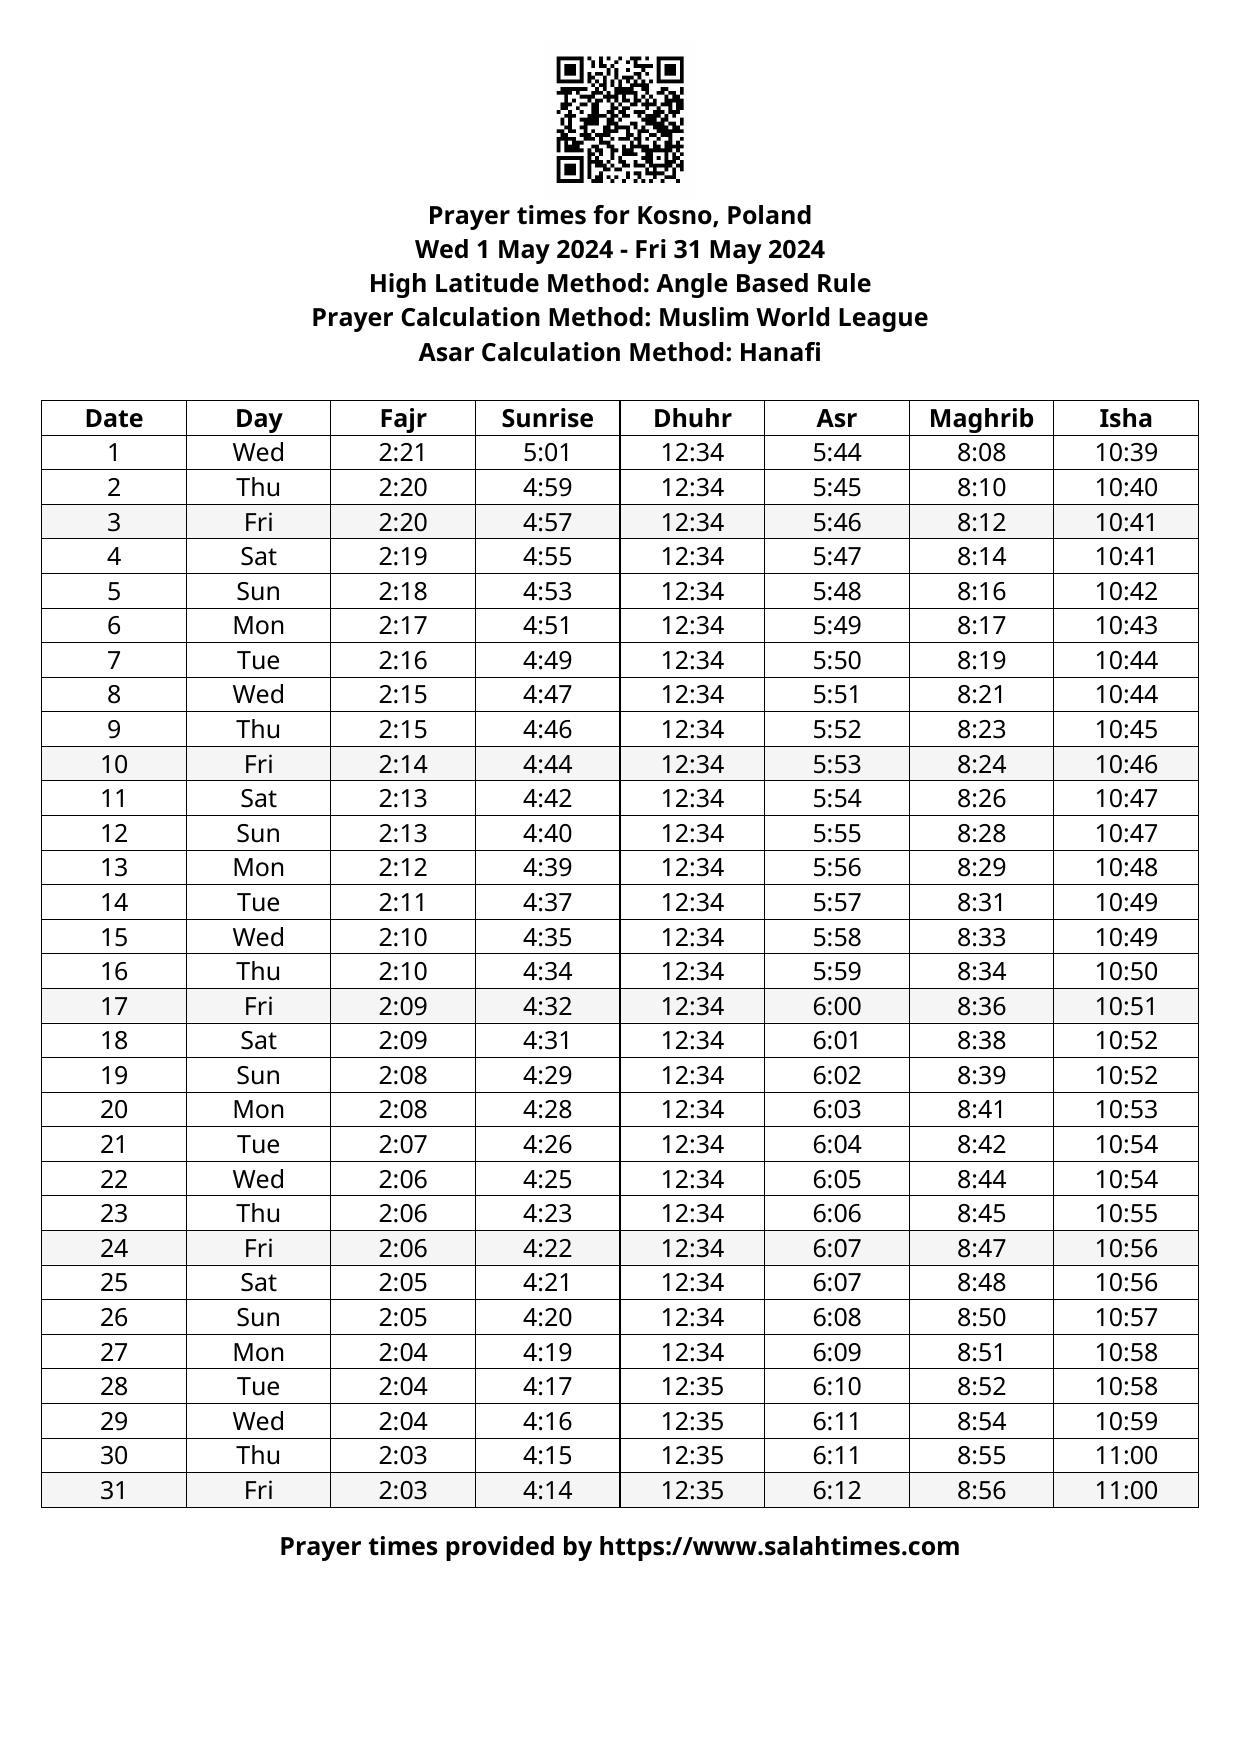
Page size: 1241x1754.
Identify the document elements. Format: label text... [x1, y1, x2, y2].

table_cell 8:55 [910, 1439, 1053, 1472]
table_cell 12:34 [621, 989, 764, 1022]
table_cell 8:47 [910, 1231, 1053, 1264]
table_cell 4:44 [476, 747, 619, 780]
table_cell 10:39 [1054, 436, 1198, 469]
table_cell 12:34 [621, 1127, 764, 1161]
table_header Date [42, 401, 186, 434]
table_cell Tue [187, 643, 330, 677]
table_cell 21 [42, 1127, 186, 1161]
table_cell 5:49 [765, 609, 909, 642]
table_cell 10 [42, 747, 186, 780]
table_cell 12:34 [621, 678, 764, 711]
table_cell 4:19 [476, 1335, 619, 1368]
table_cell 2:10 [331, 954, 475, 988]
table_cell 12:34 [621, 436, 764, 469]
table_cell 5:59 [765, 954, 909, 988]
table_cell Fri [187, 989, 330, 1022]
table_cell Mon [187, 1093, 330, 1126]
table_cell 2:06 [331, 1162, 475, 1195]
table_cell 31 [42, 1473, 186, 1507]
table_cell 12:34 [621, 505, 764, 538]
table_cell 5 [42, 574, 186, 607]
table_cell 4:37 [476, 885, 619, 919]
table_cell 12:34 [621, 1024, 764, 1057]
table_cell 4:51 [476, 609, 619, 642]
table_cell 8:19 [910, 643, 1053, 677]
table_cell 6:11 [765, 1404, 909, 1437]
table_cell 8:38 [910, 1024, 1053, 1057]
table_cell 4:40 [476, 816, 619, 849]
table_cell 2:06 [331, 1196, 475, 1230]
table_cell 6:02 [765, 1058, 909, 1092]
table_cell 12:34 [621, 851, 764, 884]
table_cell 2:06 [331, 1231, 475, 1264]
table_cell 4 [42, 539, 186, 573]
table_cell 8:34 [910, 954, 1053, 988]
table_cell Fri [187, 747, 330, 780]
table_cell 8:08 [910, 436, 1053, 469]
table_cell 5:48 [765, 574, 909, 607]
table_cell 6:07 [765, 1266, 909, 1299]
table_cell 2:19 [331, 539, 475, 573]
text Wed 1 May 2024 - Fri 31 May 2024 [42, 232, 1198, 266]
table_cell 8:56 [910, 1473, 1053, 1507]
table_cell 10:55 [1054, 1196, 1198, 1230]
table_cell 12:34 [621, 712, 764, 746]
table_cell 15 [42, 920, 186, 953]
table_cell 2:05 [331, 1300, 475, 1334]
table_cell Sat [187, 1024, 330, 1057]
table_cell 10:58 [1054, 1369, 1198, 1403]
table_cell 12:34 [621, 885, 764, 919]
table_cell 6:04 [765, 1127, 909, 1161]
table_cell 8:50 [910, 1300, 1053, 1334]
table_cell 8:10 [910, 470, 1053, 504]
table_cell 12:35 [621, 1439, 764, 1472]
table_cell 2:21 [331, 436, 475, 469]
table_cell 6:01 [765, 1024, 909, 1057]
table_cell 29 [42, 1404, 186, 1437]
table_cell 10:42 [1054, 574, 1198, 607]
table_cell 8:28 [910, 816, 1053, 849]
table_cell 2:12 [331, 851, 475, 884]
table_cell 4:39 [476, 851, 619, 884]
table_cell 12:34 [621, 1335, 764, 1368]
table_cell 4:25 [476, 1162, 619, 1195]
table_cell 8:29 [910, 851, 1053, 884]
table_cell 5:01 [476, 436, 619, 469]
table_cell 9 [42, 712, 186, 746]
table_cell 2:17 [331, 609, 475, 642]
table_cell 6 [42, 609, 186, 642]
table_cell 14 [42, 885, 186, 919]
table_cell 10:51 [1054, 989, 1198, 1022]
table_cell 4:59 [476, 470, 619, 504]
table_cell 11:00 [1054, 1473, 1198, 1507]
table_cell 2:15 [331, 712, 475, 746]
table_cell 25 [42, 1266, 186, 1299]
table_cell Wed [187, 678, 330, 711]
table_cell Thu [187, 1196, 330, 1230]
text Prayer Calculation Method: Muslim World League [42, 300, 1198, 334]
table_cell 2:05 [331, 1266, 475, 1299]
table_cell 5:58 [765, 920, 909, 953]
table_cell 11 [42, 781, 186, 815]
table_cell 8:23 [910, 712, 1053, 746]
table_cell 20 [42, 1093, 186, 1126]
table_header Sunrise [476, 401, 619, 434]
table_cell 12:34 [621, 816, 764, 849]
table_cell 10:50 [1054, 954, 1198, 988]
table_cell 10:49 [1054, 885, 1198, 919]
table_cell 24 [42, 1231, 186, 1264]
table_cell 12:34 [621, 1231, 764, 1264]
table_cell 5:51 [765, 678, 909, 711]
table_cell 4:34 [476, 954, 619, 988]
table_cell 2:04 [331, 1369, 475, 1403]
table_cell 18 [42, 1024, 186, 1057]
table_cell Sat [187, 781, 330, 815]
table_cell 6:10 [765, 1369, 909, 1403]
table_cell 12:34 [621, 574, 764, 607]
table_cell 2:13 [331, 816, 475, 849]
table_cell 4:23 [476, 1196, 619, 1230]
table_cell 2:15 [331, 678, 475, 711]
table_cell 12:34 [621, 1300, 764, 1334]
table_cell 7 [42, 643, 186, 677]
table_cell Sat [187, 1266, 330, 1299]
table_cell 6:07 [765, 1231, 909, 1264]
table_cell Tue [187, 1369, 330, 1403]
table_header Fajr [331, 401, 475, 434]
table_cell 12:34 [621, 920, 764, 953]
table_cell Fri [187, 505, 330, 538]
table_cell 4:16 [476, 1404, 619, 1437]
table_cell Thu [187, 954, 330, 988]
table_cell Thu [187, 712, 330, 746]
table_header Maghrib [910, 401, 1053, 434]
table_cell 10:58 [1054, 1335, 1198, 1368]
table_cell 4:15 [476, 1439, 619, 1472]
table_cell 10:48 [1054, 851, 1198, 884]
table_cell 8:41 [910, 1093, 1053, 1126]
table_cell 4:28 [476, 1093, 619, 1126]
table_cell 10:44 [1054, 643, 1198, 677]
table_cell 12:34 [621, 539, 764, 573]
table_cell 8:44 [910, 1162, 1053, 1195]
table_cell 10:47 [1054, 816, 1198, 849]
table_cell 2 [42, 470, 186, 504]
table_cell 10:52 [1054, 1024, 1198, 1057]
table_cell 4:21 [476, 1266, 619, 1299]
table_cell 4:14 [476, 1473, 619, 1507]
table_cell 3 [42, 505, 186, 538]
table_cell 12:34 [621, 1093, 764, 1126]
table_cell 2:14 [331, 747, 475, 780]
table_cell 8:24 [910, 747, 1053, 780]
table_cell Sun [187, 1058, 330, 1092]
table_cell 8:54 [910, 1404, 1053, 1437]
table_cell 4:32 [476, 989, 619, 1022]
table_cell 2:20 [331, 505, 475, 538]
table_cell Mon [187, 1335, 330, 1368]
table_cell 6:08 [765, 1300, 909, 1334]
table_cell 10:45 [1054, 712, 1198, 746]
table_cell 5:55 [765, 816, 909, 849]
table_cell 2:07 [331, 1127, 475, 1161]
table_cell 2:10 [331, 920, 475, 953]
table_cell 12:34 [621, 954, 764, 988]
table_cell 28 [42, 1369, 186, 1403]
table_cell 2:04 [331, 1335, 475, 1368]
table_cell 4:55 [476, 539, 619, 573]
table_cell Mon [187, 851, 330, 884]
text Prayer times provided by https://www.salahtimes.com [42, 1528, 1198, 1563]
table_cell 8:48 [910, 1266, 1053, 1299]
table_cell 19 [42, 1058, 186, 1092]
table_cell 2:08 [331, 1058, 475, 1092]
table_cell 12:34 [621, 747, 764, 780]
table_cell Wed [187, 436, 330, 469]
table_cell 4:31 [476, 1024, 619, 1057]
table_cell 26 [42, 1300, 186, 1334]
table_cell 10:43 [1054, 609, 1198, 642]
table_cell 6:05 [765, 1162, 909, 1195]
table_cell 8:39 [910, 1058, 1053, 1092]
table_cell 4:46 [476, 712, 619, 746]
table_cell 4:20 [476, 1300, 619, 1334]
table_cell 12 [42, 816, 186, 849]
table_cell 8:31 [910, 885, 1053, 919]
table_cell Sat [187, 539, 330, 573]
table_cell Fri [187, 1473, 330, 1507]
table_cell 10:54 [1054, 1127, 1198, 1161]
table_cell Wed [187, 920, 330, 953]
table_cell 10:56 [1054, 1266, 1198, 1299]
table_cell 2:13 [331, 781, 475, 815]
table_cell 12:34 [621, 1266, 764, 1299]
table_cell 5:44 [765, 436, 909, 469]
picture [542, 41, 699, 198]
table_cell 22 [42, 1162, 186, 1195]
table_cell 4:29 [476, 1058, 619, 1092]
table_cell 10:46 [1054, 747, 1198, 780]
table_cell 12:34 [621, 470, 764, 504]
table_cell 30 [42, 1439, 186, 1472]
table_cell 8:21 [910, 678, 1053, 711]
table_cell 10:41 [1054, 539, 1198, 573]
table_cell 2:11 [331, 885, 475, 919]
table_cell 8 [42, 678, 186, 711]
table_cell 8:45 [910, 1196, 1053, 1230]
table_cell 8:36 [910, 989, 1053, 1022]
table_cell 12:34 [621, 781, 764, 815]
table_cell Wed [187, 1404, 330, 1437]
table_cell 4:49 [476, 643, 619, 677]
table_header Dhuhr [621, 401, 764, 434]
table_cell 2:20 [331, 470, 475, 504]
table_cell 10:40 [1054, 470, 1198, 504]
table_cell 10:59 [1054, 1404, 1198, 1437]
table_cell 16 [42, 954, 186, 988]
table_cell 10:49 [1054, 920, 1198, 953]
text Asar Calculation Method: Hanafi [42, 334, 1198, 368]
table_cell 2:03 [331, 1439, 475, 1472]
table_cell Thu [187, 470, 330, 504]
table_cell 1 [42, 436, 186, 469]
table_cell 10:44 [1054, 678, 1198, 711]
table_header Day [187, 401, 330, 434]
table_cell 4:47 [476, 678, 619, 711]
table_cell 6:11 [765, 1439, 909, 1472]
table_cell 4:22 [476, 1231, 619, 1264]
table_cell 5:54 [765, 781, 909, 815]
table_cell 8:14 [910, 539, 1053, 573]
table_cell 6:09 [765, 1335, 909, 1368]
table_cell 10:57 [1054, 1300, 1198, 1334]
table_cell 11:00 [1054, 1439, 1198, 1472]
table_cell 2:03 [331, 1473, 475, 1507]
table_cell Tue [187, 1127, 330, 1161]
table_cell 2:09 [331, 989, 475, 1022]
table_cell 4:26 [476, 1127, 619, 1161]
table_cell 10:56 [1054, 1231, 1198, 1264]
table_cell Sun [187, 816, 330, 849]
table_cell 5:53 [765, 747, 909, 780]
table_cell Wed [187, 1162, 330, 1195]
table_header Asr [765, 401, 909, 434]
table_cell 23 [42, 1196, 186, 1230]
table_cell 6:12 [765, 1473, 909, 1507]
table_cell 4:57 [476, 505, 619, 538]
table_cell 4:17 [476, 1369, 619, 1403]
table_cell 8:16 [910, 574, 1053, 607]
table_cell 13 [42, 851, 186, 884]
table_cell 8:52 [910, 1369, 1053, 1403]
table_cell 12:34 [621, 609, 764, 642]
table_cell 4:53 [476, 574, 619, 607]
table_cell 10:54 [1054, 1162, 1198, 1195]
table_cell 5:57 [765, 885, 909, 919]
table_cell 10:41 [1054, 505, 1198, 538]
table_cell 12:35 [621, 1473, 764, 1507]
table_cell 12:35 [621, 1369, 764, 1403]
table_cell 2:04 [331, 1404, 475, 1437]
table_cell 8:42 [910, 1127, 1053, 1161]
table_cell Sun [187, 1300, 330, 1334]
table_cell 6:03 [765, 1093, 909, 1126]
table_cell 12:34 [621, 1162, 764, 1195]
table_cell 2:08 [331, 1093, 475, 1126]
table_cell 12:34 [621, 643, 764, 677]
table_cell Mon [187, 609, 330, 642]
table_cell 8:12 [910, 505, 1053, 538]
table_cell 27 [42, 1335, 186, 1368]
table_cell 5:46 [765, 505, 909, 538]
table_cell 8:33 [910, 920, 1053, 953]
table_cell 10:52 [1054, 1058, 1198, 1092]
table_cell 2:16 [331, 643, 475, 677]
table_cell 5:47 [765, 539, 909, 573]
table_header Isha [1054, 401, 1198, 434]
table_cell 2:18 [331, 574, 475, 607]
table_cell 10:53 [1054, 1093, 1198, 1126]
table_cell 8:51 [910, 1335, 1053, 1368]
table_cell 12:35 [621, 1404, 764, 1437]
table_cell 8:17 [910, 609, 1053, 642]
table_cell 5:50 [765, 643, 909, 677]
text High Latitude Method: Angle Based Rule [42, 266, 1198, 300]
table_cell 2:09 [331, 1024, 475, 1057]
table_cell 4:42 [476, 781, 619, 815]
table_cell 8:26 [910, 781, 1053, 815]
table_cell 4:35 [476, 920, 619, 953]
table_cell Tue [187, 885, 330, 919]
table_cell Thu [187, 1439, 330, 1472]
table_cell 5:52 [765, 712, 909, 746]
table_cell 6:00 [765, 989, 909, 1022]
table_cell 12:34 [621, 1196, 764, 1230]
text Prayer times for Kosno, Poland [42, 198, 1198, 232]
table_cell 5:45 [765, 470, 909, 504]
table_cell 12:34 [621, 1058, 764, 1092]
table_cell Fri [187, 1231, 330, 1264]
table_cell 5:56 [765, 851, 909, 884]
table_cell Sun [187, 574, 330, 607]
table_cell 6:06 [765, 1196, 909, 1230]
table_cell 10:47 [1054, 781, 1198, 815]
table_cell 17 [42, 989, 186, 1022]
